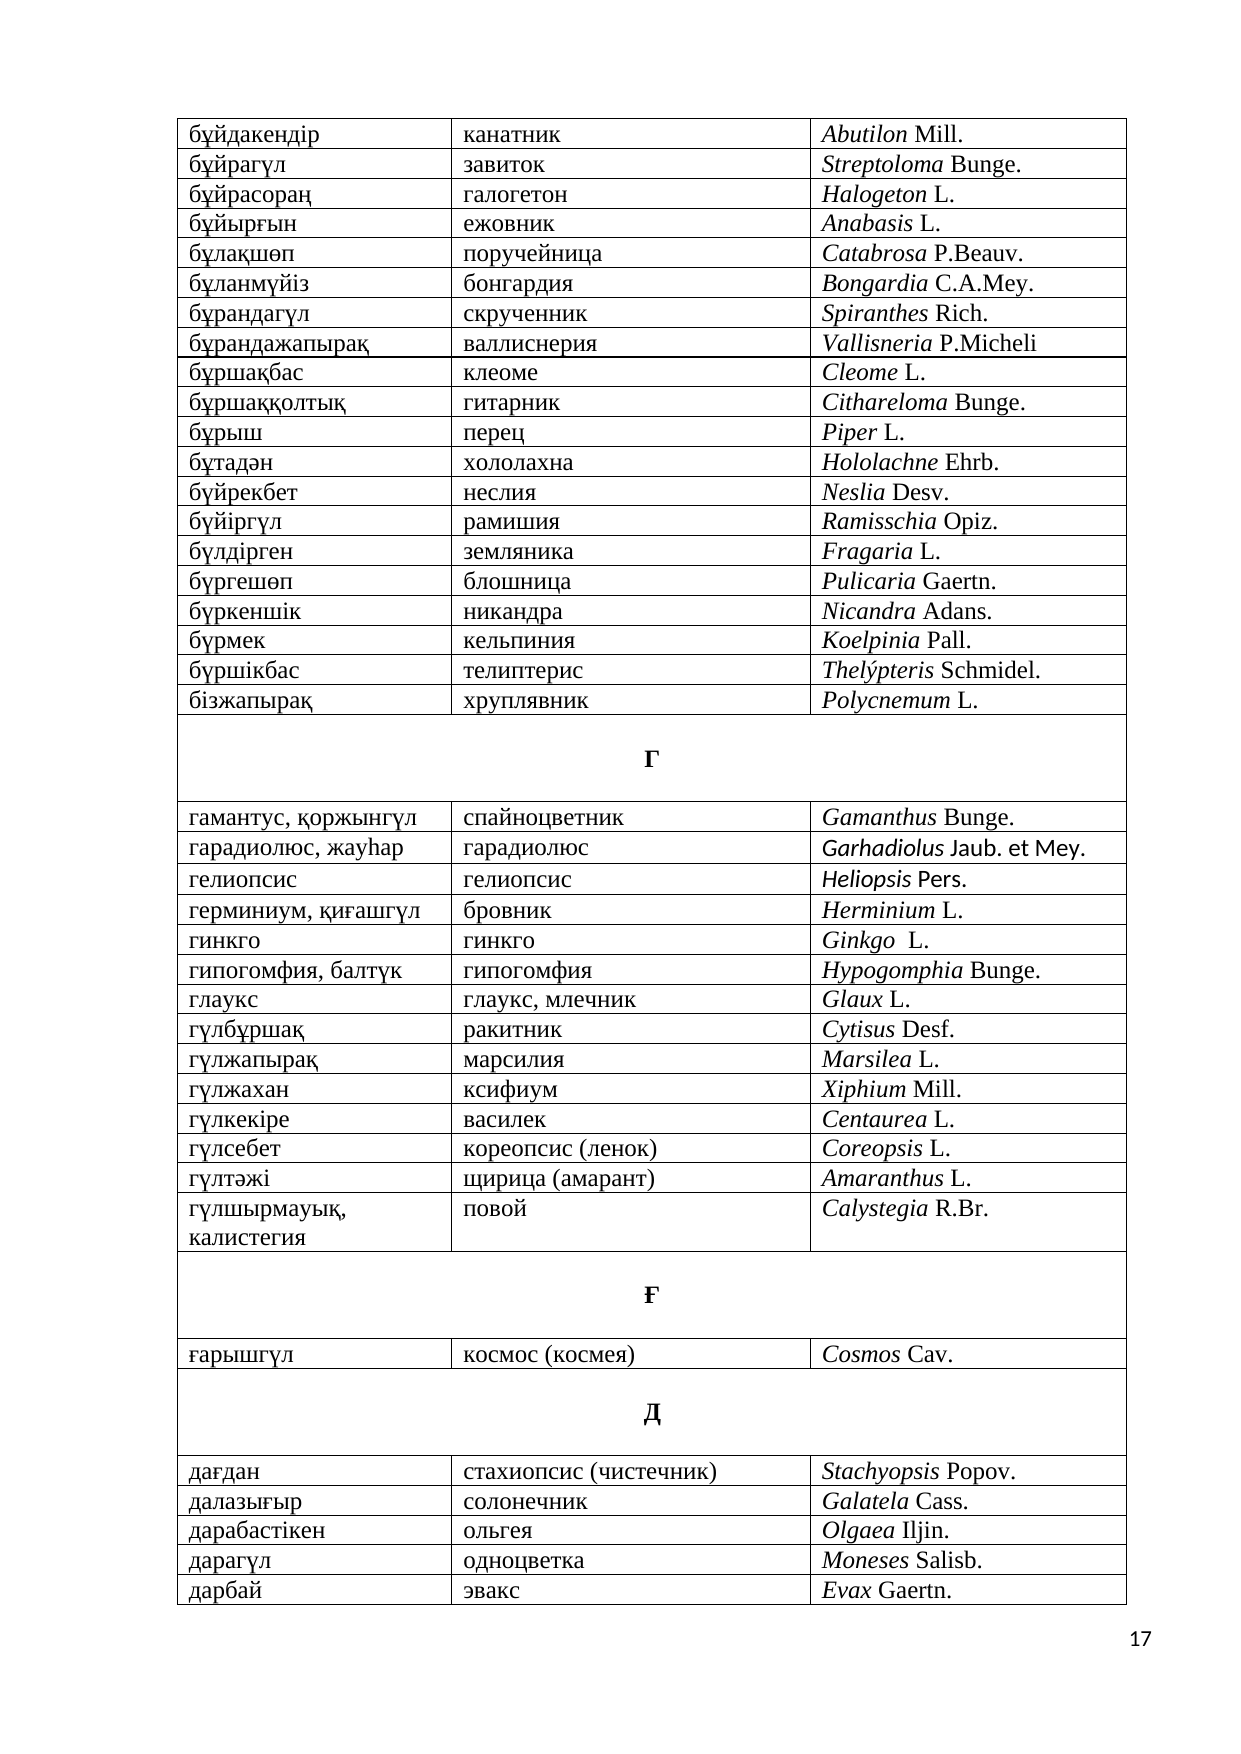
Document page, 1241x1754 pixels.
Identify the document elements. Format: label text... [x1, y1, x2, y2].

table_cell Hypogomphia Bunge. [811, 955, 1126, 983]
table_cell Ginkgo L. [811, 925, 1126, 954]
table_cell Spiranthes Rich. [811, 298, 1126, 327]
table_cell бұрандажапырақ [178, 328, 451, 356]
table_cell Koelpinia Pall. [811, 626, 1126, 654]
table_cell Moneses Salisb. [811, 1545, 1126, 1574]
table_cell бұтадән [178, 447, 451, 476]
table_cell Ramisschia Opiz. [811, 506, 1126, 535]
table_cell гарадиолюс [452, 832, 810, 863]
table_cell гүлжахан [178, 1074, 451, 1103]
table_cell дарбай [178, 1575, 451, 1604]
table_cell герминиум, қиғашгүл [178, 895, 451, 924]
table_cell Marsilea L. [811, 1044, 1126, 1073]
table_cell блошница [452, 566, 810, 595]
table_cell рамишия [452, 506, 810, 535]
table_cell гүлкекіре [178, 1104, 451, 1132]
table_cell бұйдакендір [178, 119, 451, 148]
table_cell Cithareloma Bunge. [811, 387, 1126, 416]
table_cell гүлжапырақ [178, 1044, 451, 1073]
table_cell Evax Gaertn. [811, 1575, 1126, 1604]
table_cell Ғ [178, 1252, 1126, 1338]
table_cell ежовник [452, 209, 810, 237]
table_cell гипогомфия, балтүк [178, 955, 451, 983]
table_cell гүлбұршақ [178, 1014, 451, 1043]
table_cell бұршаққолтық [178, 387, 451, 416]
table_cell бұйрасораң [178, 179, 451, 207]
table_cell гүлсебет [178, 1134, 451, 1162]
table_cell Stachyopsis Popov. [811, 1456, 1126, 1485]
table_cell Gamanthus Bunge. [811, 802, 1126, 831]
table_cell бонгардия [452, 268, 810, 297]
table_cell бұрыш [178, 417, 451, 446]
table_cell гүлтәжі [178, 1163, 451, 1192]
table_cell земляника [452, 536, 810, 565]
table_cell бұйырғын [178, 209, 451, 237]
table_cell неслия [452, 477, 810, 505]
table_cell бұршақбас [178, 358, 451, 386]
table_cell Pulicaria Gaertn. [811, 566, 1126, 595]
table_cell Cytisus Desf. [811, 1014, 1126, 1043]
table_cell Cleome L. [811, 358, 1126, 386]
table_cell Herminium L. [811, 895, 1126, 924]
table_cell Thelýpteris Schmidel. [811, 655, 1126, 684]
table_cell бұлақшөп [178, 238, 451, 267]
table_cell Cosmos Cav. [811, 1339, 1126, 1368]
table_cell ксифиум [452, 1074, 810, 1103]
table_cell клеоме [452, 358, 810, 386]
table_cell бүркеншік [178, 596, 451, 624]
table_cell Centaurea L. [811, 1104, 1126, 1132]
table_cell ғарышгүл [178, 1339, 451, 1368]
table_cell Д [178, 1369, 1126, 1455]
table_cell Glaux L. [811, 985, 1126, 1013]
table_cell бұйрагүл [178, 149, 451, 178]
table_cell стахиопсис (чистечник) [452, 1456, 810, 1485]
table_cell глаукс [178, 985, 451, 1013]
table_cell хруплявник [452, 685, 810, 714]
table_cell завиток [452, 149, 810, 178]
table_cell гинкго [452, 925, 810, 954]
table_cell бүргешөп [178, 566, 451, 595]
table_cell галогетон [452, 179, 810, 207]
table_cell бровник [452, 895, 810, 924]
table_cell Amaranthus L. [811, 1163, 1126, 1192]
table_cell марсилия [452, 1044, 810, 1073]
table_cell Neslia Desv. [811, 477, 1126, 505]
table_cell Anabasis L. [811, 209, 1126, 237]
table_cell щирица (амарант) [452, 1163, 810, 1192]
table_cell Halogeton L. [811, 179, 1126, 207]
table_cell Calystegia R.Br. [811, 1193, 1126, 1251]
table_cell Vallisneria P.Micheli [811, 328, 1126, 356]
table_cell гарадиолюс, жауһар [178, 832, 451, 863]
table_cell Г [178, 715, 1126, 801]
table_cell далазығыр [178, 1486, 451, 1514]
table_cell повой [452, 1193, 810, 1251]
table_cell бүлдірген [178, 536, 451, 565]
table_cell ольгея [452, 1516, 810, 1544]
table_cell телиптерис [452, 655, 810, 684]
table_cell космос (космея) [452, 1339, 810, 1368]
table_cell Hololachne Ehrb. [811, 447, 1126, 476]
table_cell Xiphium Mill. [811, 1074, 1126, 1103]
table_cell Heliopsis Pers. [811, 864, 1126, 894]
table_cell бұрандагүл [178, 298, 451, 327]
table_cell Olgaea Iljin. [811, 1516, 1126, 1544]
table_cell кореопсис (ленок) [452, 1134, 810, 1162]
table_cell Catabrosa P.Beauv. [811, 238, 1126, 267]
table_cell ракитник [452, 1014, 810, 1043]
table_cell никандра [452, 596, 810, 624]
table_cell бұланмүйіз [178, 268, 451, 297]
table_cell одноцветка [452, 1545, 810, 1574]
table_cell перец [452, 417, 810, 446]
table_cell гелиопсис [452, 864, 810, 894]
table_cell бүйіргүл [178, 506, 451, 535]
table_cell дағдан [178, 1456, 451, 1485]
table_cell Piper L. [811, 417, 1126, 446]
table_cell валлиснерия [452, 328, 810, 356]
table_cell скрученник [452, 298, 810, 327]
table_cell гамантус, қоржынгүл [178, 802, 451, 831]
table_cell бүрмек [178, 626, 451, 654]
table_cell Fragaria L. [811, 536, 1126, 565]
table_cell Polycnemum L. [811, 685, 1126, 714]
table_cell спайноцветник [452, 802, 810, 831]
table_cell бүршікбас [178, 655, 451, 684]
table_cell глаукс, млечник [452, 985, 810, 1013]
table_cell василек [452, 1104, 810, 1132]
table_cell гинкго [178, 925, 451, 954]
table_cell бүйрекбет [178, 477, 451, 505]
table_cell Abutilon Mill. [811, 119, 1126, 148]
table_cell гитарник [452, 387, 810, 416]
table_cell Garhadiolus Jaub. et Mey. [811, 832, 1126, 863]
table_cell Coreopsis L. [811, 1134, 1126, 1162]
table_cell Galatela Cass. [811, 1486, 1126, 1514]
table_cell дарабастікен [178, 1516, 451, 1544]
table_cell поручейница [452, 238, 810, 267]
table_cell хололахна [452, 447, 810, 476]
table_cell гүлшырмауық, калистегия [178, 1193, 451, 1251]
table_cell кельпиния [452, 626, 810, 654]
table_cell дарагүл [178, 1545, 451, 1574]
table_cell солонечник [452, 1486, 810, 1514]
table_cell Nicandra Adans. [811, 596, 1126, 624]
table_cell гелиопсис [178, 864, 451, 894]
table_cell Bongardia C.A.Mey. [811, 268, 1126, 297]
table_cell бізжапырақ [178, 685, 451, 714]
table_cell гипогомфия [452, 955, 810, 983]
table_cell канатник [452, 119, 810, 148]
table_cell Streptoloma Bunge. [811, 149, 1126, 178]
table_cell эвакс [452, 1575, 810, 1604]
